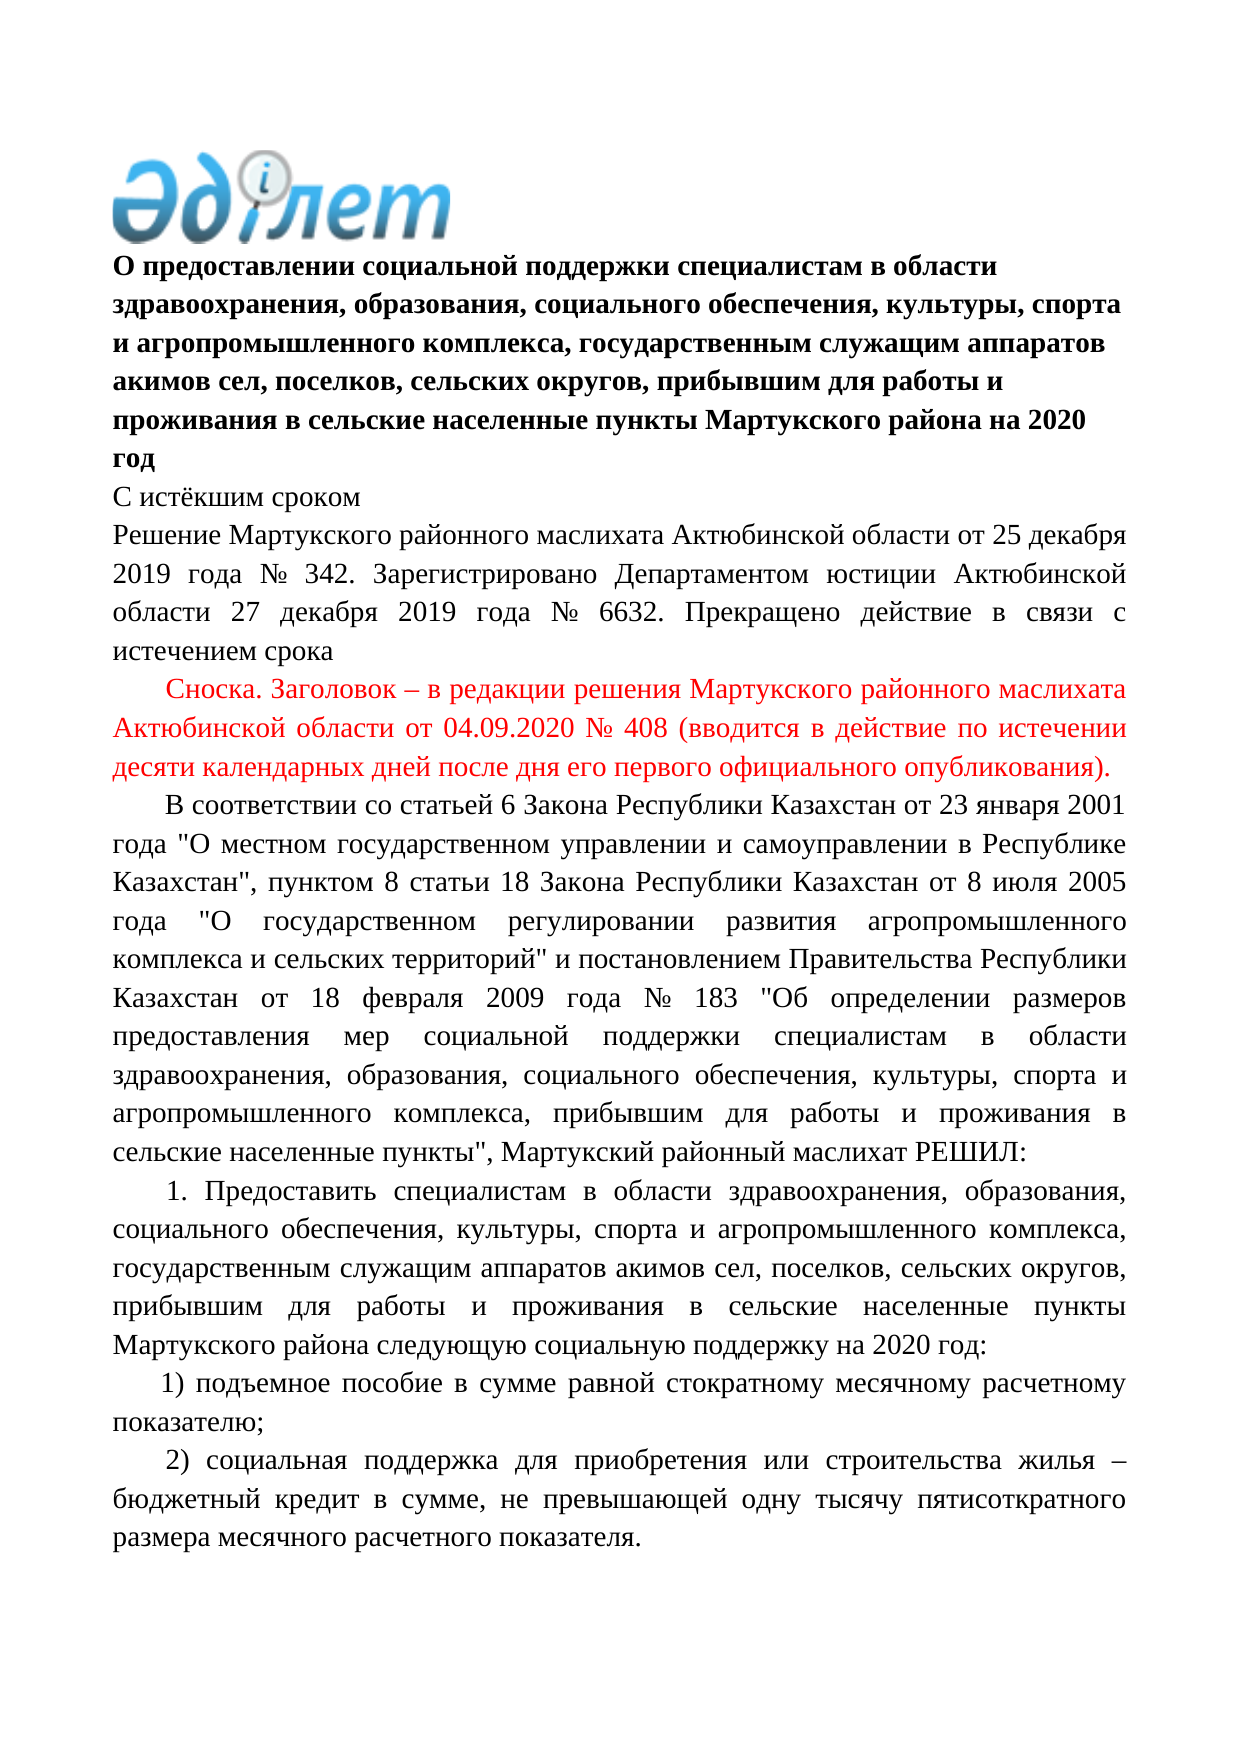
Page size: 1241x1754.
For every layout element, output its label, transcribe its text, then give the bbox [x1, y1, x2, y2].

text 2) социальная поддержка для приобретения или строительства жилья – бюджетный кредит в сумме, не превышающей одну тысячу пятисоткратного размера месячного расчетного показателя. [112, 1442, 1128, 1553]
text 1. Предоставить специалистам в области здравоохранения, образования, социального обеспечения, культуры, спорта и агропромышленного комплекса, государственным служащим аппаратов акимов сел, поселков, сельских округов, прибывшим для работы и проживания в сельские населенные пункты Мартукского района следующую социальную поддержку на 2020 год: [112, 1173, 1128, 1360]
text В соответствии со статьей 6 Закона Республики Казахстан от 23 января 2001 года "О местном государственном управлении и самоуправлении в Республике Казахстан", пунктом 8 статьи 18 Закона Республики Казахстан от 8 июля 2005 года "О государственном регулировании развития агропромышленного комплекса и сельских территорий" и постановлением Правительства Республики Казахстан от 18 февраля 2009 года № 183 "Об определении размеров предоставления мер социальной поддержки специалистам в области здравоохранения, образования, социального обеспечения, культуры, спорта и агропромышленного комплекса, прибывшим для работы и проживания в сельские населенные пункты", Мартукский районный маслихат РЕШИЛ: [112, 787, 1128, 1168]
picture [112, 150, 451, 244]
text 1) подъемное пособие в сумме равной стократному месячному расчетному показателю; [112, 1365, 1128, 1437]
text С истёкшим сроком [112, 479, 1128, 512]
text Решение Мартукского районного маслихата Актюбинской области от 25 декабря 2019 года № 342. Зарегистрировано Департаментом юстиции Актюбинской области 27 декабря 2019 года № 6632. Прекращено действие в связи с истечением срока [112, 517, 1128, 667]
text О предоставлении социальной поддержки специалистам в области здравоохранения, образования, социального обеспечения, культуры, спорта и агропромышленного комплекса, государственным служащим аппаратов акимов сел, поселков, сельских округов, прибывшим для работы и проживания в сельские населенные пункты Мартукского района на 2020 год [112, 248, 1128, 474]
text Сноска. Заголовок – в редакции решения Мартукского районного маслихата Актюбинской области от 04.09.2020 № 408 (вводится в действие по истечении десяти календарных дней после дня его первого официального опубликования). [112, 672, 1128, 782]
